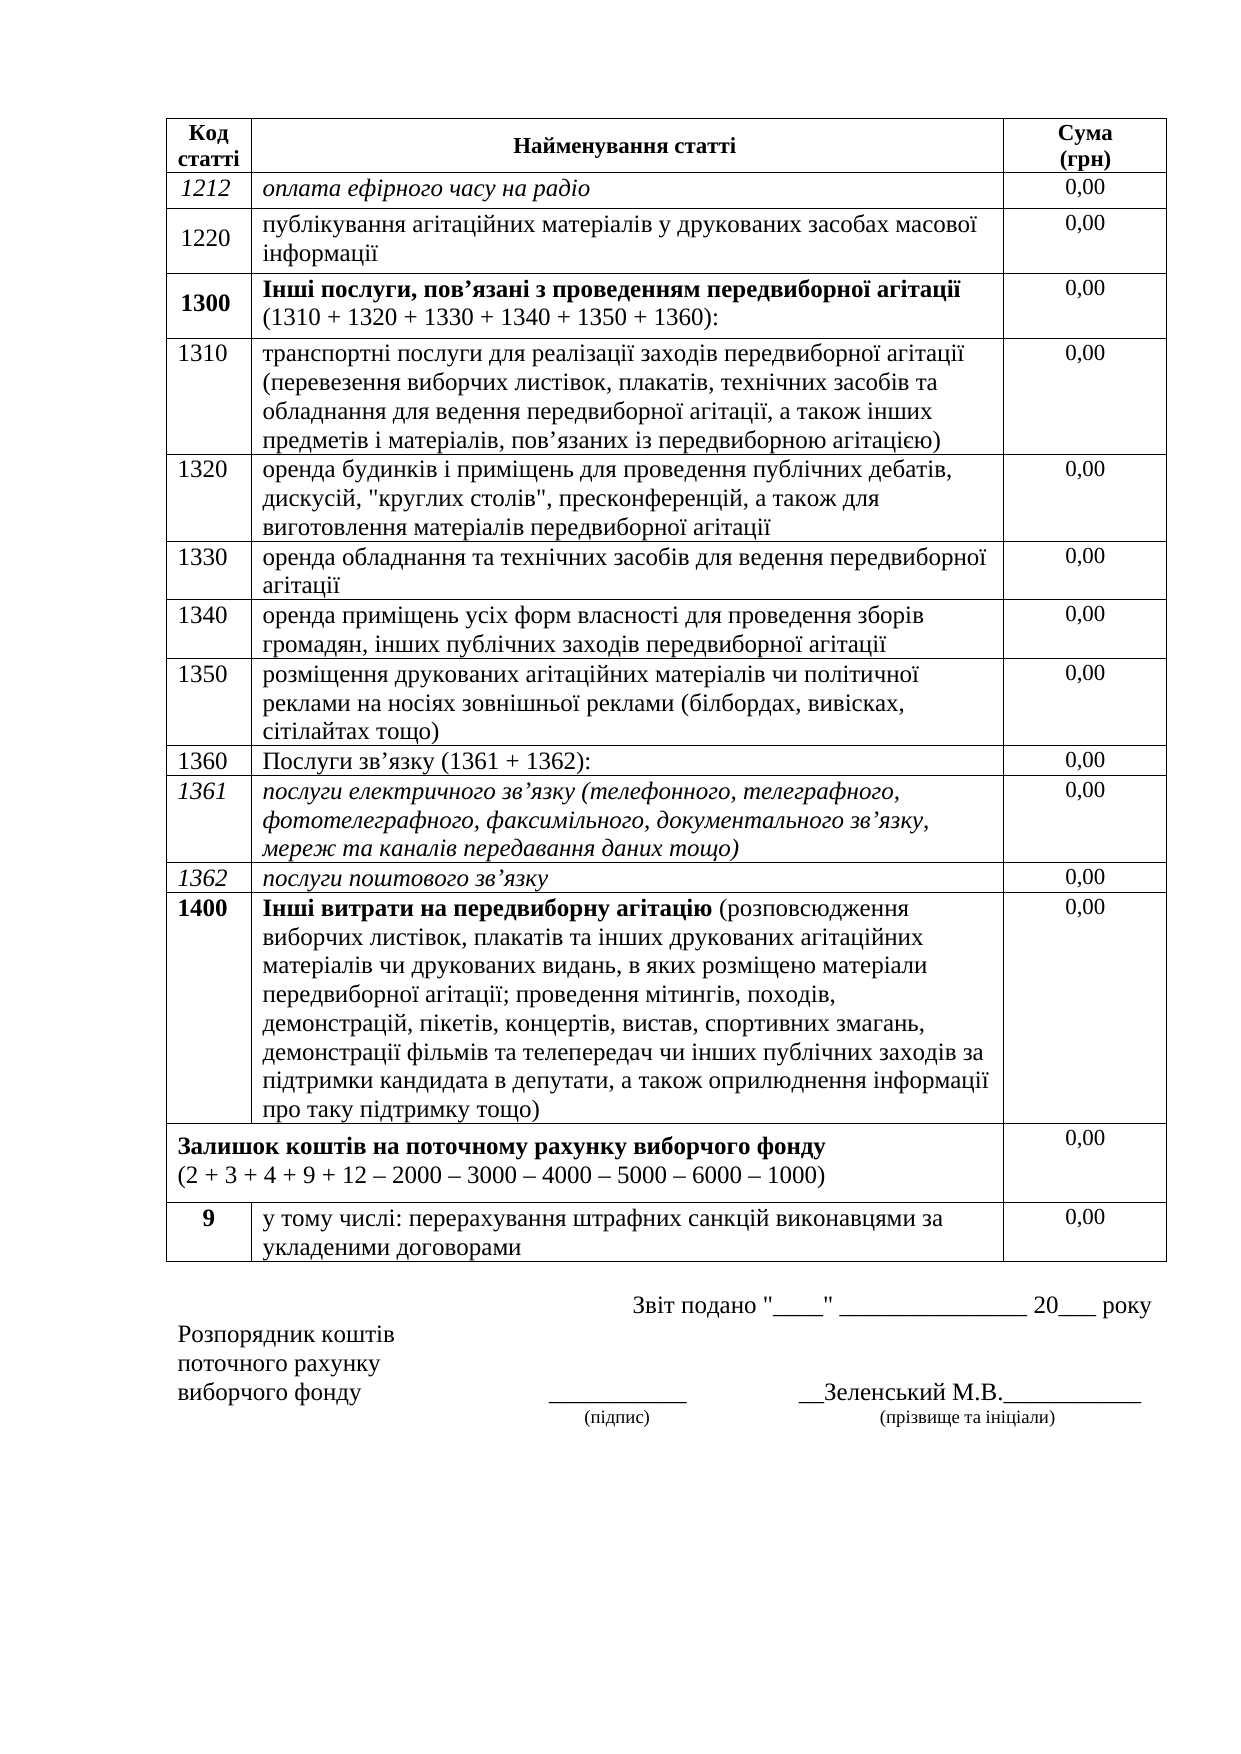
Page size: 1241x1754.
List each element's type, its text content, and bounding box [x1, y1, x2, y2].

table_cell 0,00 [1004, 659, 1166, 745]
table_cell Залишок коштів на поточному рахунку виборчого фонду (2 + 3 + 4 + 9 + 12 – 2000 – 3000 – 4000 – 5000 – 6000 – 1000) [167, 1124, 1003, 1202]
table_header Найменування статті [252, 119, 1003, 172]
table_cell 0,00 [1004, 863, 1166, 892]
table_cell 0,00 [1004, 339, 1166, 453]
table_header Код статті [167, 119, 251, 172]
table_cell 0,00 [1004, 173, 1166, 208]
table_cell 1361 [167, 776, 251, 862]
table_cell 0,00 [1004, 746, 1166, 775]
table_cell Інші послуги, пов’язані з проведенням передвиборної агітації (1310 + 1320 + 1330 + 1340 + 1350 + 1360): [252, 274, 1003, 337]
table_cell 1362 [167, 863, 251, 892]
table_cell 0,00 [1004, 209, 1166, 273]
table_cell 0,00 [1004, 776, 1166, 862]
table_cell 1330 [167, 542, 251, 599]
table_cell оренда обладнання та технічних засобів для ведення передвиборної агітації [252, 542, 1003, 599]
table_cell оренда приміщень усіх форм власності для проведення зборів громадян, інших публічних заходів передвиборної агітації [252, 600, 1003, 658]
table_cell 0,00 [1004, 274, 1166, 337]
table_cell 0,00 [1004, 1203, 1166, 1261]
table_cell 0,00 [1004, 1124, 1166, 1202]
table_cell 0,00 [1004, 542, 1166, 599]
table_cell у тому числі: перерахування штрафних санкцій виконавцями за укладеними договорами [252, 1203, 1003, 1261]
table_cell публікування агітаційних матеріалів у друкованих засобах масової інформації [252, 209, 1003, 273]
table_cell 1320 [167, 455, 251, 541]
table_cell розміщення друкованих агітаційних матеріалів чи політичної реклами на носіях зовнішньої реклами (білбордах, вивісках, сітілайтах тощо) [252, 659, 1003, 745]
table_cell 1400 [167, 893, 251, 1123]
table_cell оплата ефірного часу на радіо [252, 173, 1003, 208]
table_cell транспортні послуги для реалізації заходів передвиборної агітації (перевезення виборчих листівок, плакатів, технічних засобів та обладнання для ведення передвиборної агітації, а також інших предметів і матеріалів, пов’язаних із передвиборною агітацією) [252, 339, 1003, 453]
table_cell Інші витрати на передвиборну агітацію (розповсюдження виборчих листівок, плакатів та інших друкованих агітаційних матеріалів чи друкованих видань, в яких розміщено матеріали передвиборної агітації; проведення мітингів, походів, демонстрацій, пікетів, концертів, вистав, спортивних змагань, демонстрації фільмів та телепередач чи інших публічних заходів за підтримки кандидата в депутати, а також оприлюднення інформації про таку підтримку тощо) [252, 893, 1003, 1123]
table_cell 1310 [167, 339, 251, 453]
table_cell 1350 [167, 659, 251, 745]
text Звіт подано "____" _______________ 20___ року [177, 1291, 1152, 1319]
table_cell 1212 [167, 173, 251, 208]
text Розпорядник коштів поточного рахунку виборчого фонду ___________ __Зеленський М.В.___________ (підпис) (прізвище та ініціали) [177, 1319, 1152, 1427]
table_header Сума (грн) [1004, 119, 1166, 172]
table_cell 1360 [167, 746, 251, 775]
table_cell оренда будинків і приміщень для проведення публічних дебатів, дискусій, "круглих столів", пресконференцій, а також для виготовлення матеріалів передвиборної агітації [252, 455, 1003, 541]
table_cell 1220 [167, 209, 251, 273]
table_cell 0,00 [1004, 455, 1166, 541]
table_cell 1300 [167, 274, 251, 337]
table_cell 0,00 [1004, 893, 1166, 1123]
table_cell послуги електричного зв’язку (телефонного, телеграфного, фототелеграфного, факсимільного, документального зв’язку, мереж та каналів передавання даних тощо) [252, 776, 1003, 862]
table_cell 1340 [167, 600, 251, 658]
table_cell Послуги зв’язку (1361 + 1362): [252, 746, 1003, 775]
table_cell 9 [167, 1203, 251, 1261]
table_cell послуги поштового зв’язку [252, 863, 1003, 892]
table_cell 0,00 [1004, 600, 1166, 658]
